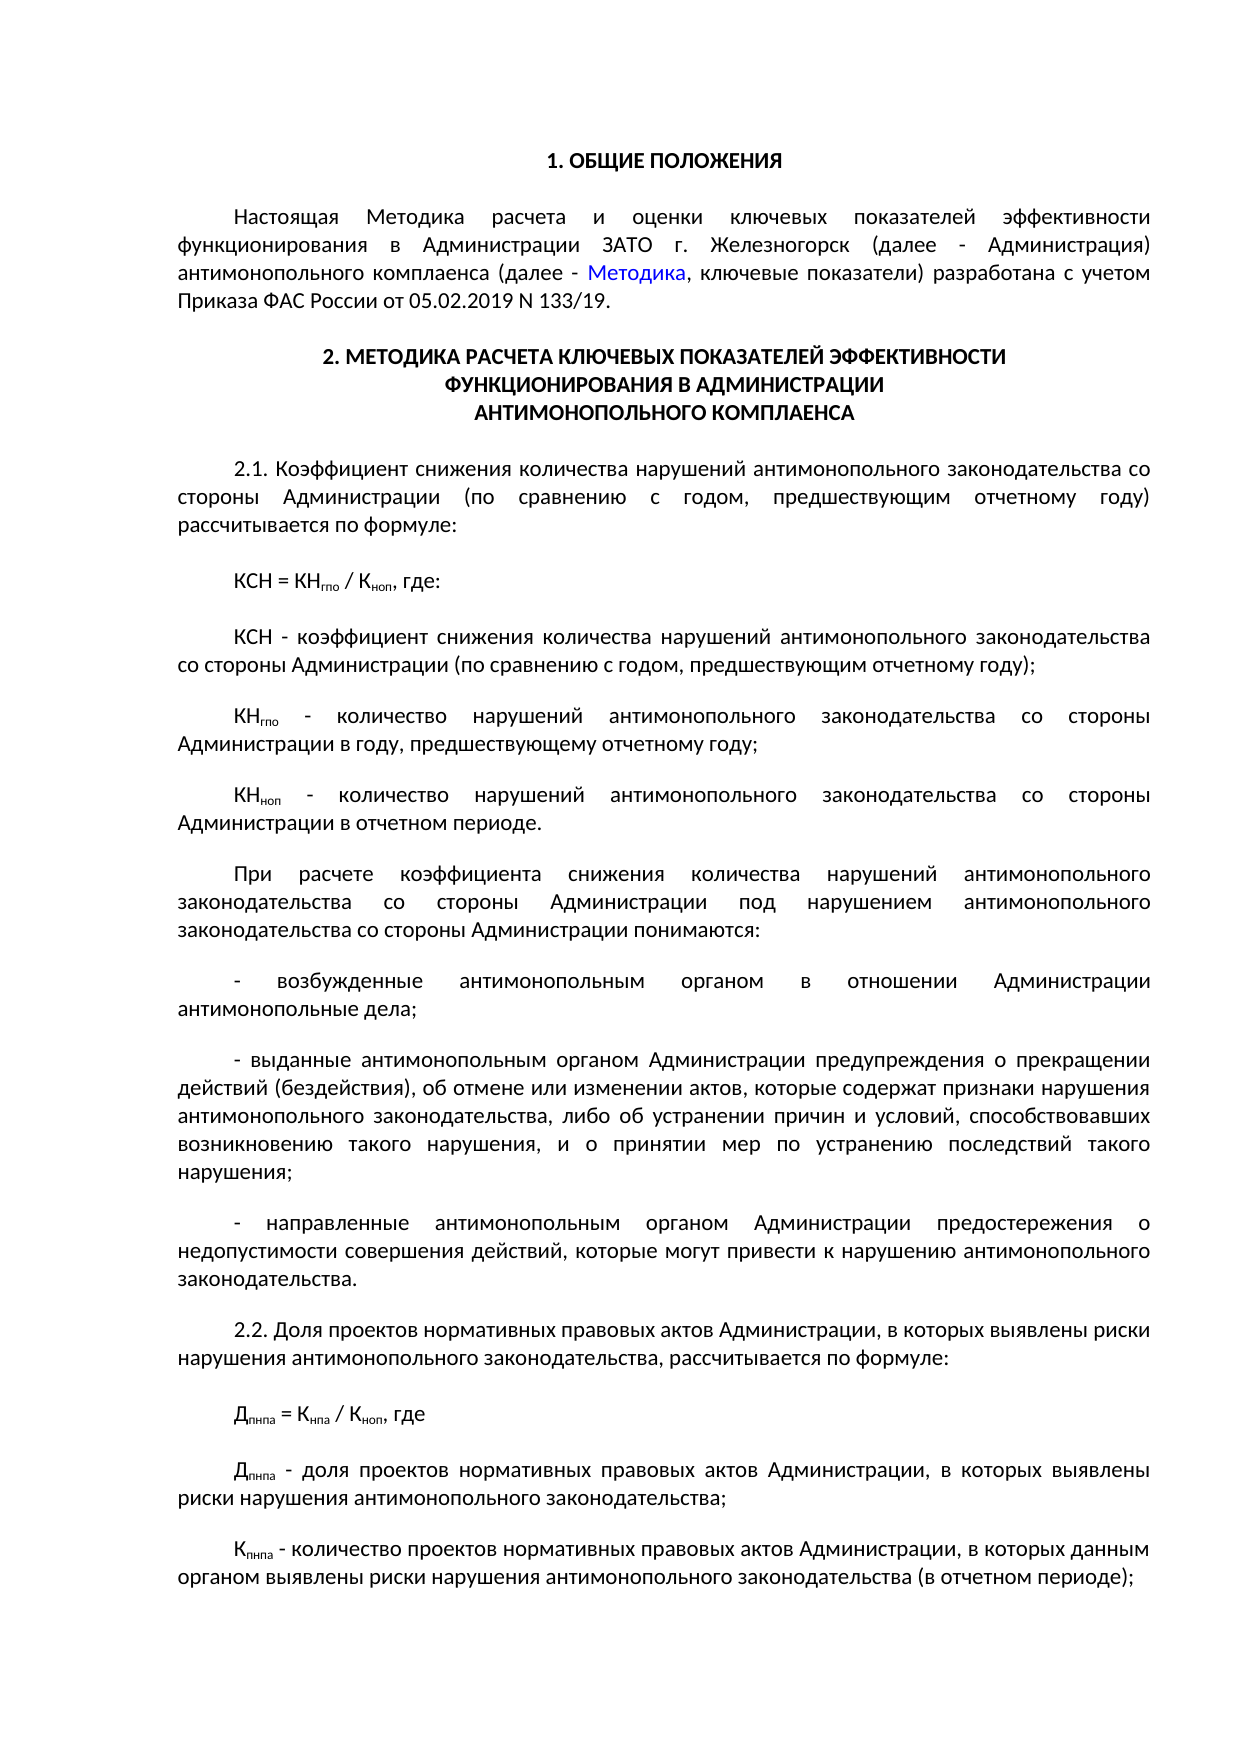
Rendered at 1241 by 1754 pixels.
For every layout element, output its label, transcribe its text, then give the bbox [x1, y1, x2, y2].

text - выданные антимонопольным органом Администрации предупреждения о прекращении действий (бездействия), об отмене или изменении актов, которые содержат признаки нарушения антимонопольного законодательства, либо об устранении причин и условий, способствовавших возникновению такого нарушения, и о принятии мер по устранению последствий такого нарушения; [177, 1045, 1152, 1185]
text Кпнпа - количество проектов нормативных правовых актов Администрации, в которых данным органом выявлены риски нарушения антимонопольного законодательства (в отчетном периоде); [177, 1534, 1152, 1590]
text 2.1. Коэффициент снижения количества нарушений антимонопольного законодательства со стороны Администрации (по сравнению с годом, предшествующим отчетному году) рассчитывается по формуле: [177, 454, 1152, 538]
text 2.2. Доля проектов нормативных правовых актов Администрации, в которых выявлены риски нарушения антимонопольного законодательства, рассчитывается по формуле: [177, 1315, 1152, 1371]
text При расчете коэффициента снижения количества нарушений антимонопольного законодательства со стороны Администрации под нарушением антимонопольного законодательства со стороны Администрации понимаются: [177, 859, 1152, 943]
text КСН - коэффициент снижения количества нарушений антимонопольного законодательства со стороны Администрации (по сравнению с годом, предшествующим отчетному году); [177, 622, 1152, 678]
title ФУНКЦИОНИРОВАНИЯ В АДМИНИСТРАЦИИ [177, 370, 1152, 398]
text - возбужденные антимонопольным органом в отношении Администрации антимонопольные дела; [177, 966, 1152, 1022]
title 1. ОБЩИЕ ПОЛОЖЕНИЯ [177, 146, 1152, 174]
text КСН = КНгпо / Кноп, где: [177, 566, 1152, 594]
text Дпнпа - доля проектов нормативных правовых актов Администрации, в которых выявлены риски нарушения антимонопольного законодательства; [177, 1455, 1152, 1511]
text КНгпо - количество нарушений антимонопольного законодательства со стороны Администрации в году, предшествующему отчетному году; [177, 701, 1152, 757]
title 2. МЕТОДИКА РАСЧЕТА КЛЮЧЕВЫХ ПОКАЗАТЕЛЕЙ ЭФФЕКТИВНОСТИ [177, 342, 1152, 370]
text КНноп - количество нарушений антимонопольного законодательства со стороны Администрации в отчетном периоде. [177, 780, 1152, 836]
text Настоящая Методика расчета и оценки ключевых показателей эффективности функционирования в Администрации ЗАТО г. Железногорск (далее - Администрация) антимонопольного комплаенса (далее - Методика, ключевые показатели) разработана с учетом Приказа ФАС России от 05.02.2019 N 133/19. [177, 202, 1152, 314]
text Дпнпа = Кнпа / Кноп, где [177, 1399, 1152, 1427]
title АНТИМОНОПОЛЬНОГО КОМПЛАЕНСА [177, 398, 1152, 426]
text - направленные антимонопольным органом Администрации предостережения о недопустимости совершения действий, которые могут привести к нарушению антимонопольного законодательства. [177, 1208, 1152, 1292]
